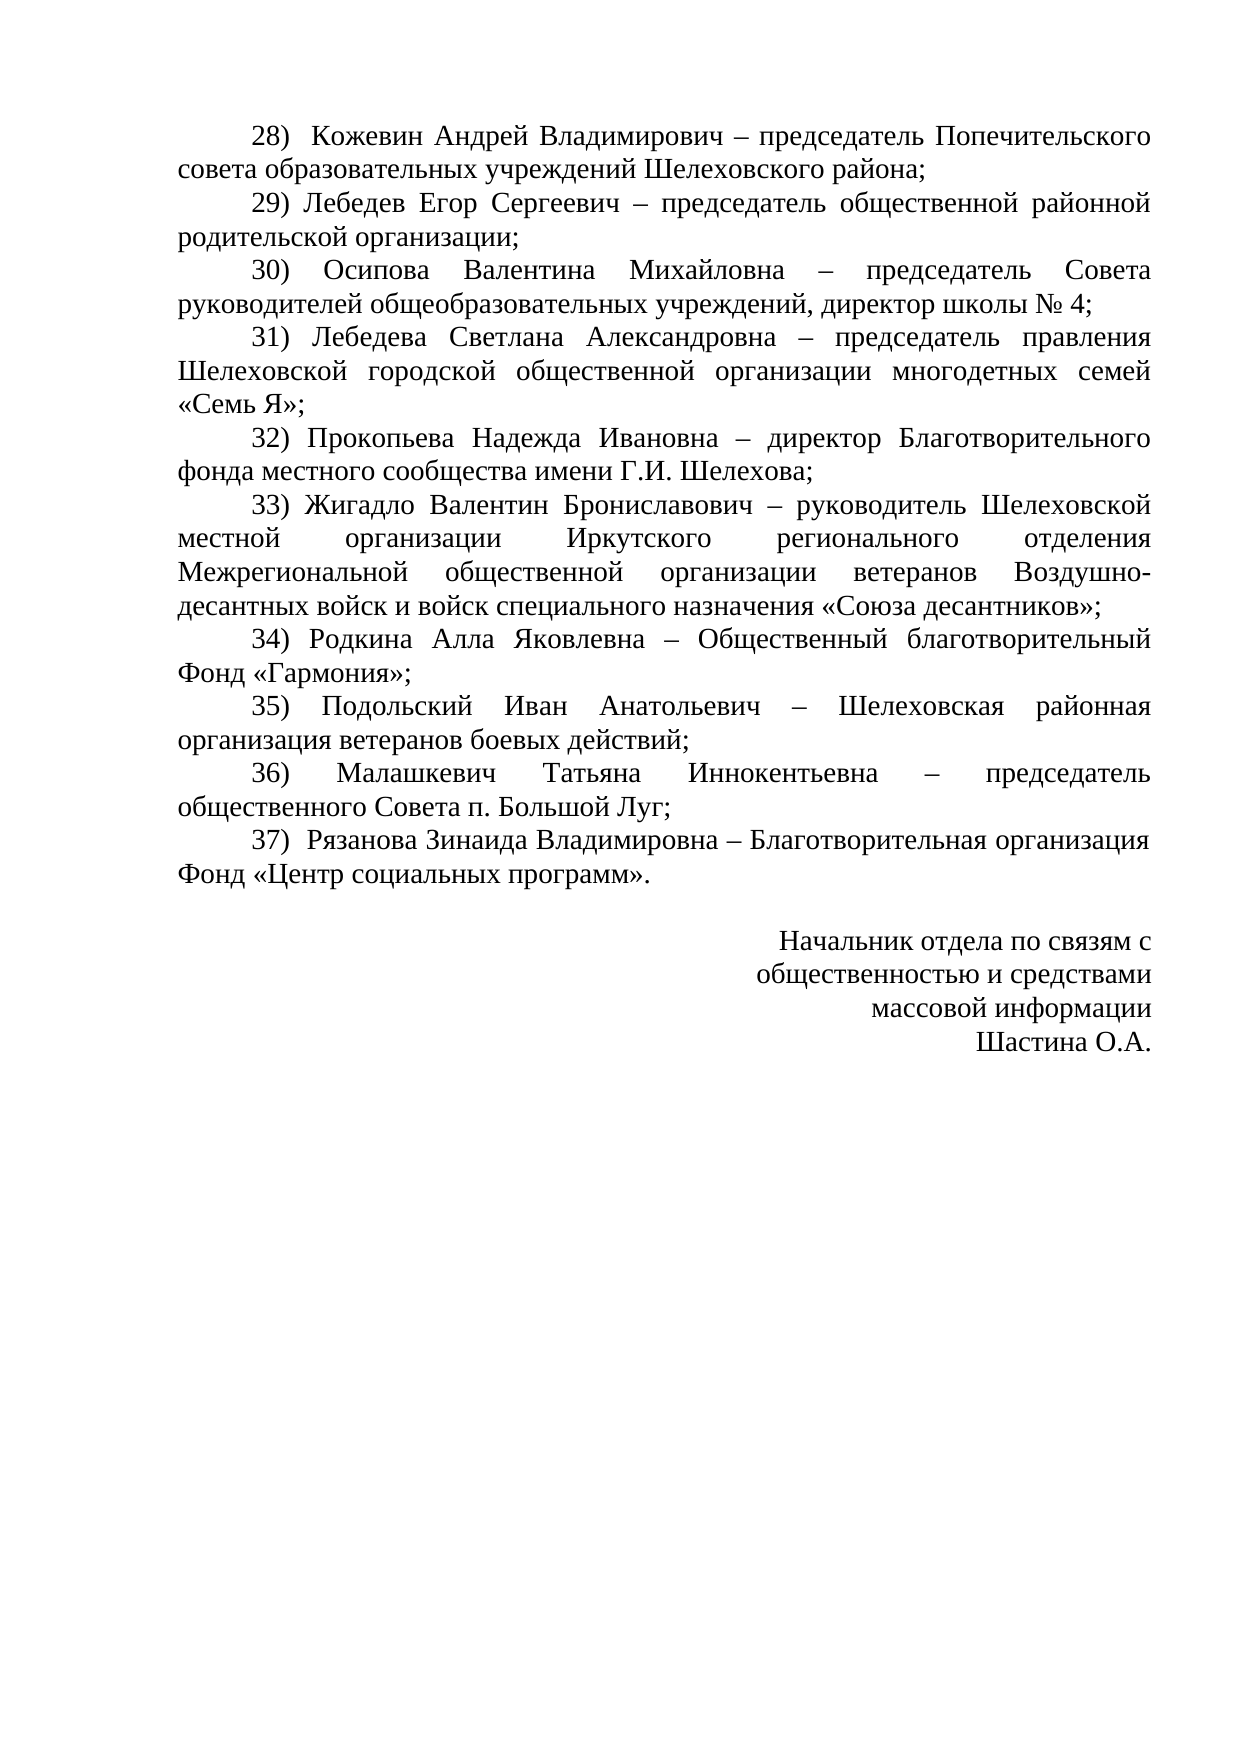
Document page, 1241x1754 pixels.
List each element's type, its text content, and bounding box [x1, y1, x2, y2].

text Шастина О.А. [177, 1024, 1152, 1057]
text 30) Осипова Валентина Михайловна – председатель Совета руководителей общеобразовательных учреждений, директор школы № 4; [177, 252, 1152, 319]
text 36) Малашкевич Татьяна Иннокентьевна – председатель общественного Совета п. Большой Луг; [177, 755, 1152, 822]
text 28) Кожевин Андрей Владимирович – председатель Попечительского совета образовательных учреждений Шелеховского района; [177, 118, 1152, 185]
text общественностью и средствами [177, 957, 1152, 990]
text 37) Рязанова Зинаида Владимировна – Благотворительная организация Фонд «Центр социальных программ». [177, 822, 1152, 889]
text 34) Родкина Алла Яковлевна – Общественный благотворительный Фонд «Гармония»; [177, 621, 1152, 688]
text массовой информации [177, 990, 1152, 1024]
text 29) Лебедев Егор Сергеевич – председатель общественной районной родительской организации; [177, 185, 1152, 252]
text 35) Подольский Иван Анатольевич – Шелеховская районная организация ветеранов боевых действий; [177, 688, 1152, 755]
text 32) Прокопьева Надежда Ивановна – директор Благотворительного фонда местного сообщества имени Г.И. Шелехова; [177, 420, 1152, 487]
text Начальник отдела по связям с [177, 923, 1152, 957]
text 33) Жигадло Валентин Брониславович – руководитель Шелеховской местной организации Иркутского регионального отделения Межрегиональной общественной организации ветеранов Воздушно-десантных войск и войск специального назначения «Союза десантников»; [177, 487, 1152, 621]
text 31) Лебедева Светлана Александровна – председатель правления Шелеховской городской общественной организации многодетных семей «Семь Я»; [177, 319, 1152, 420]
